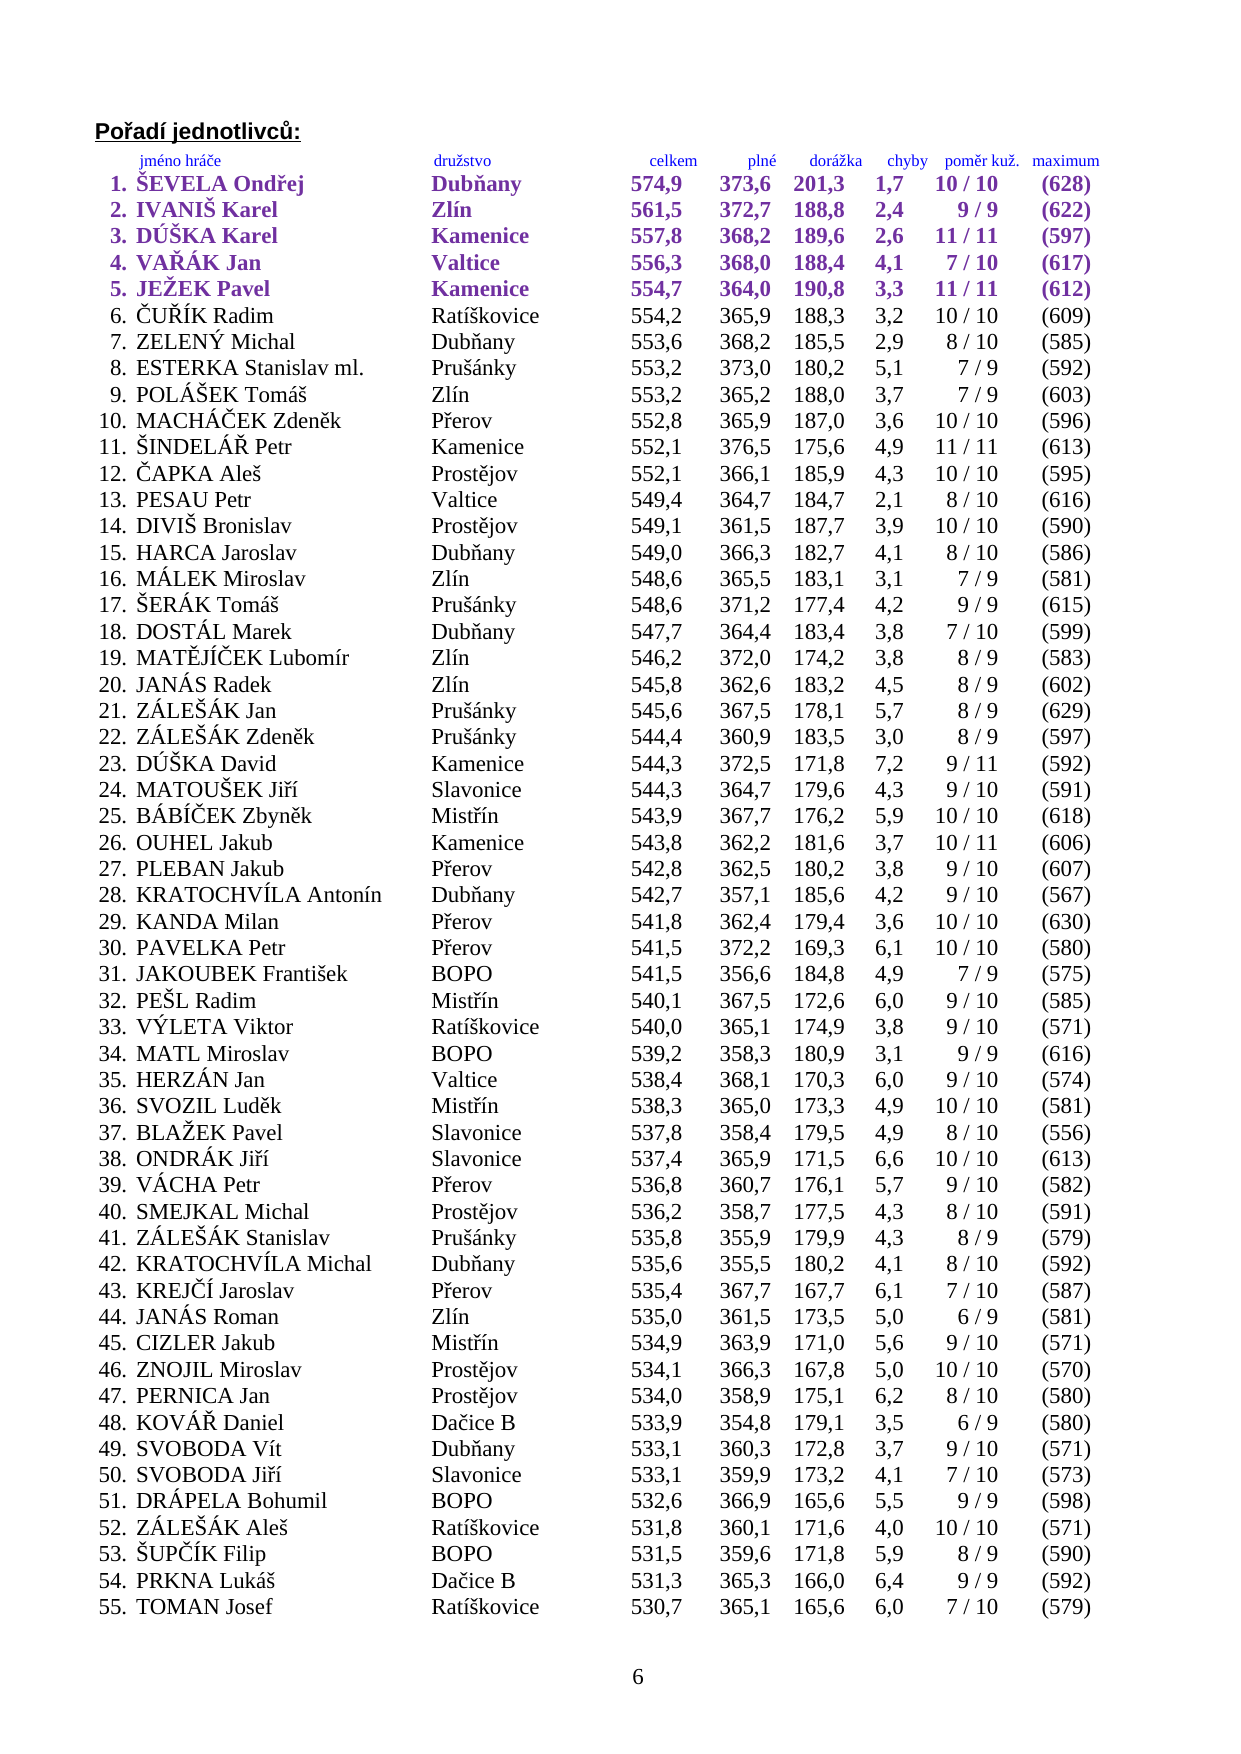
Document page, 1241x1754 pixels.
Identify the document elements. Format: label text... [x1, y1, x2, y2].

text 44. JANÁS Roman Zlín 535,0 361,5 173,5 5,0 6 / 9 (581) [77, 1303, 1163, 1329]
text 32. PEŠL Radim Mistřín 540,1 367,5 172,6 6,0 9 / 10 (585) [77, 987, 1163, 1013]
text jméno hráče družstvo celkem plné dorážka chyby poměr kuž. maximum [77, 151, 1163, 170]
text 28. KRATOCHVÍLA Antonín Dubňany 542,7 357,1 185,6 4,2 9 / 10 (567) [77, 881, 1163, 908]
text 29. KANDA Milan Přerov 541,8 362,4 179,4 3,6 10 / 10 (630) [77, 908, 1163, 934]
text 1. ŠEVELA Ondřej Dubňany 574,9 373,6 201,3 1,7 10 / 10 (628) [77, 170, 1163, 196]
text 11. ŠINDELÁŘ Petr Kamenice 552,1 376,5 175,6 4,9 11 / 11 (613) [77, 433, 1163, 460]
subtitle Pořadí jednotlivců: [94, 118, 1169, 144]
text 2. IVANIŠ Karel Zlín 561,5 372,7 188,8 2,4 9 / 9 (622) [77, 196, 1163, 223]
text 25. BÁBÍČEK Zbyněk Mistřín 543,9 367,7 176,2 5,9 10 / 10 (618) [77, 802, 1163, 829]
text 5. JEŽEK Pavel Kamenice 554,7 364,0 190,8 3,3 11 / 11 (612) [77, 275, 1163, 302]
text 14. DIVIŠ Bronislav Prostějov 549,1 361,5 187,7 3,9 10 / 10 (590) [77, 512, 1163, 539]
text 13. PESAU Petr Valtice 549,4 364,7 184,7 2,1 8 / 10 (616) [77, 486, 1163, 512]
text 42. KRATOCHVÍLA Michal Dubňany 535,6 355,5 180,2 4,1 8 / 10 (592) [77, 1250, 1163, 1277]
text 12. ČAPKA Aleš Prostějov 552,1 366,1 185,9 4,3 10 / 10 (595) [77, 460, 1163, 486]
text 15. HARCA Jaroslav Dubňany 549,0 366,3 182,7 4,1 8 / 10 (586) [77, 539, 1163, 565]
text 54. PRKNA Lukáš Dačice B 531,3 365,3 166,0 6,4 9 / 9 (592) [77, 1567, 1163, 1593]
text 52. ZÁLEŠÁK Aleš Ratíškovice 531,8 360,1 171,6 4,0 10 / 10 (571) [77, 1514, 1163, 1540]
text 47. PERNICA Jan Prostějov 534,0 358,9 175,1 6,2 8 / 10 (580) [77, 1382, 1163, 1408]
text 43. KREJČÍ Jaroslav Přerov 535,4 367,7 167,7 6,1 7 / 10 (587) [77, 1277, 1163, 1303]
text 36. SVOZIL Luděk Mistřín 538,3 365,0 173,3 4,9 10 / 10 (581) [77, 1092, 1163, 1119]
text 33. VÝLETA Viktor Ratíškovice 540,0 365,1 174,9 3,8 9 / 10 (571) [77, 1013, 1163, 1039]
text 46. ZNOJIL Miroslav Prostějov 534,1 366,3 167,8 5,0 10 / 10 (570) [77, 1356, 1163, 1382]
text 45. CIZLER Jakub Mistřín 534,9 363,9 171,0 5,6 9 / 10 (571) [77, 1329, 1163, 1356]
text 24. MATOUŠEK Jiří Slavonice 544,3 364,7 179,6 4,3 9 / 10 (591) [77, 776, 1163, 802]
text 8. ESTERKA Stanislav ml. Prušánky 553,2 373,0 180,2 5,1 7 / 9 (592) [77, 354, 1163, 381]
text 37. BLAŽEK Pavel Slavonice 537,8 358,4 179,5 4,9 8 / 10 (556) [77, 1119, 1163, 1145]
text 6. ČUŘÍK Radim Ratíškovice 554,2 365,9 188,3 3,2 10 / 10 (609) [77, 302, 1163, 328]
text 18. DOSTÁL Marek Dubňany 547,7 364,4 183,4 3,8 7 / 10 (599) [77, 618, 1163, 644]
text 41. ZÁLEŠÁK Stanislav Prušánky 535,8 355,9 179,9 4,3 8 / 9 (579) [77, 1224, 1163, 1250]
text 34. MATL Miroslav BOPO 539,2 358,3 180,9 3,1 9 / 9 (616) [77, 1039, 1163, 1066]
text 55. TOMAN Josef Ratíškovice 530,7 365,1 165,6 6,0 7 / 10 (579) [77, 1593, 1163, 1619]
text 19. MATĚJÍČEK Lubomír Zlín 546,2 372,0 174,2 3,8 8 / 9 (583) [77, 644, 1163, 671]
text 4. VAŘÁK Jan Valtice 556,3 368,0 188,4 4,1 7 / 10 (617) [77, 249, 1163, 275]
text 3. DÚŠKA Karel Kamenice 557,8 368,2 189,6 2,6 11 / 11 (597) [77, 223, 1163, 249]
text 31. JAKOUBEK František BOPO 541,5 356,6 184,8 4,9 7 / 9 (575) [77, 961, 1163, 987]
text 48. KOVÁŘ Daniel Dačice B 533,9 354,8 179,1 3,5 6 / 9 (580) [77, 1408, 1163, 1435]
text 16. MÁLEK Miroslav Zlín 548,6 365,5 183,1 3,1 7 / 9 (581) [77, 565, 1163, 592]
text 26. OUHEL Jakub Kamenice 543,8 362,2 181,6 3,7 10 / 11 (606) [77, 829, 1163, 855]
text 38. ONDRÁK Jiří Slavonice 537,4 365,9 171,5 6,6 10 / 10 (613) [77, 1145, 1163, 1171]
text 22. ZÁLEŠÁK Zdeněk Prušánky 544,4 360,9 183,5 3,0 8 / 9 (597) [77, 723, 1163, 750]
text 40. SMEJKAL Michal Prostějov 536,2 358,7 177,5 4,3 8 / 10 (591) [77, 1198, 1163, 1224]
text 20. JANÁS Radek Zlín 545,8 362,6 183,2 4,5 8 / 9 (602) [77, 671, 1163, 697]
text 17. ŠERÁK Tomáš Prušánky 548,6 371,2 177,4 4,2 9 / 9 (615) [77, 592, 1163, 618]
text 39. VÁCHA Petr Přerov 536,8 360,7 176,1 5,7 9 / 10 (582) [77, 1171, 1163, 1198]
text 51. DRÁPELA Bohumil BOPO 532,6 366,9 165,6 5,5 9 / 9 (598) [77, 1488, 1163, 1514]
text 49. SVOBODA Vít Dubňany 533,1 360,3 172,8 3,7 9 / 10 (571) [77, 1435, 1163, 1461]
text 35. HERZÁN Jan Valtice 538,4 368,1 170,3 6,0 9 / 10 (574) [77, 1066, 1163, 1092]
text 21. ZÁLEŠÁK Jan Prušánky 545,6 367,5 178,1 5,7 8 / 9 (629) [77, 697, 1163, 723]
text 7. ZELENÝ Michal Dubňany 553,6 368,2 185,5 2,9 8 / 10 (585) [77, 328, 1163, 354]
text 50. SVOBODA Jiří Slavonice 533,1 359,9 173,2 4,1 7 / 10 (573) [77, 1461, 1163, 1488]
text 30. PAVELKA Petr Přerov 541,5 372,2 169,3 6,1 10 / 10 (580) [77, 934, 1163, 961]
text 10. MACHÁČEK Zdeněk Přerov 552,8 365,9 187,0 3,6 10 / 10 (596) [77, 407, 1163, 433]
text 27. PLEBAN Jakub Přerov 542,8 362,5 180,2 3,8 9 / 10 (607) [77, 855, 1163, 881]
text 53. ŠUPČÍK Filip BOPO 531,5 359,6 171,8 5,9 8 / 9 (590) [77, 1540, 1163, 1567]
text 9. POLÁŠEK Tomáš Zlín 553,2 365,2 188,0 3,7 7 / 9 (603) [77, 381, 1163, 407]
text 23. DÚŠKA David Kamenice 544,3 372,5 171,8 7,2 9 / 11 (592) [77, 750, 1163, 776]
